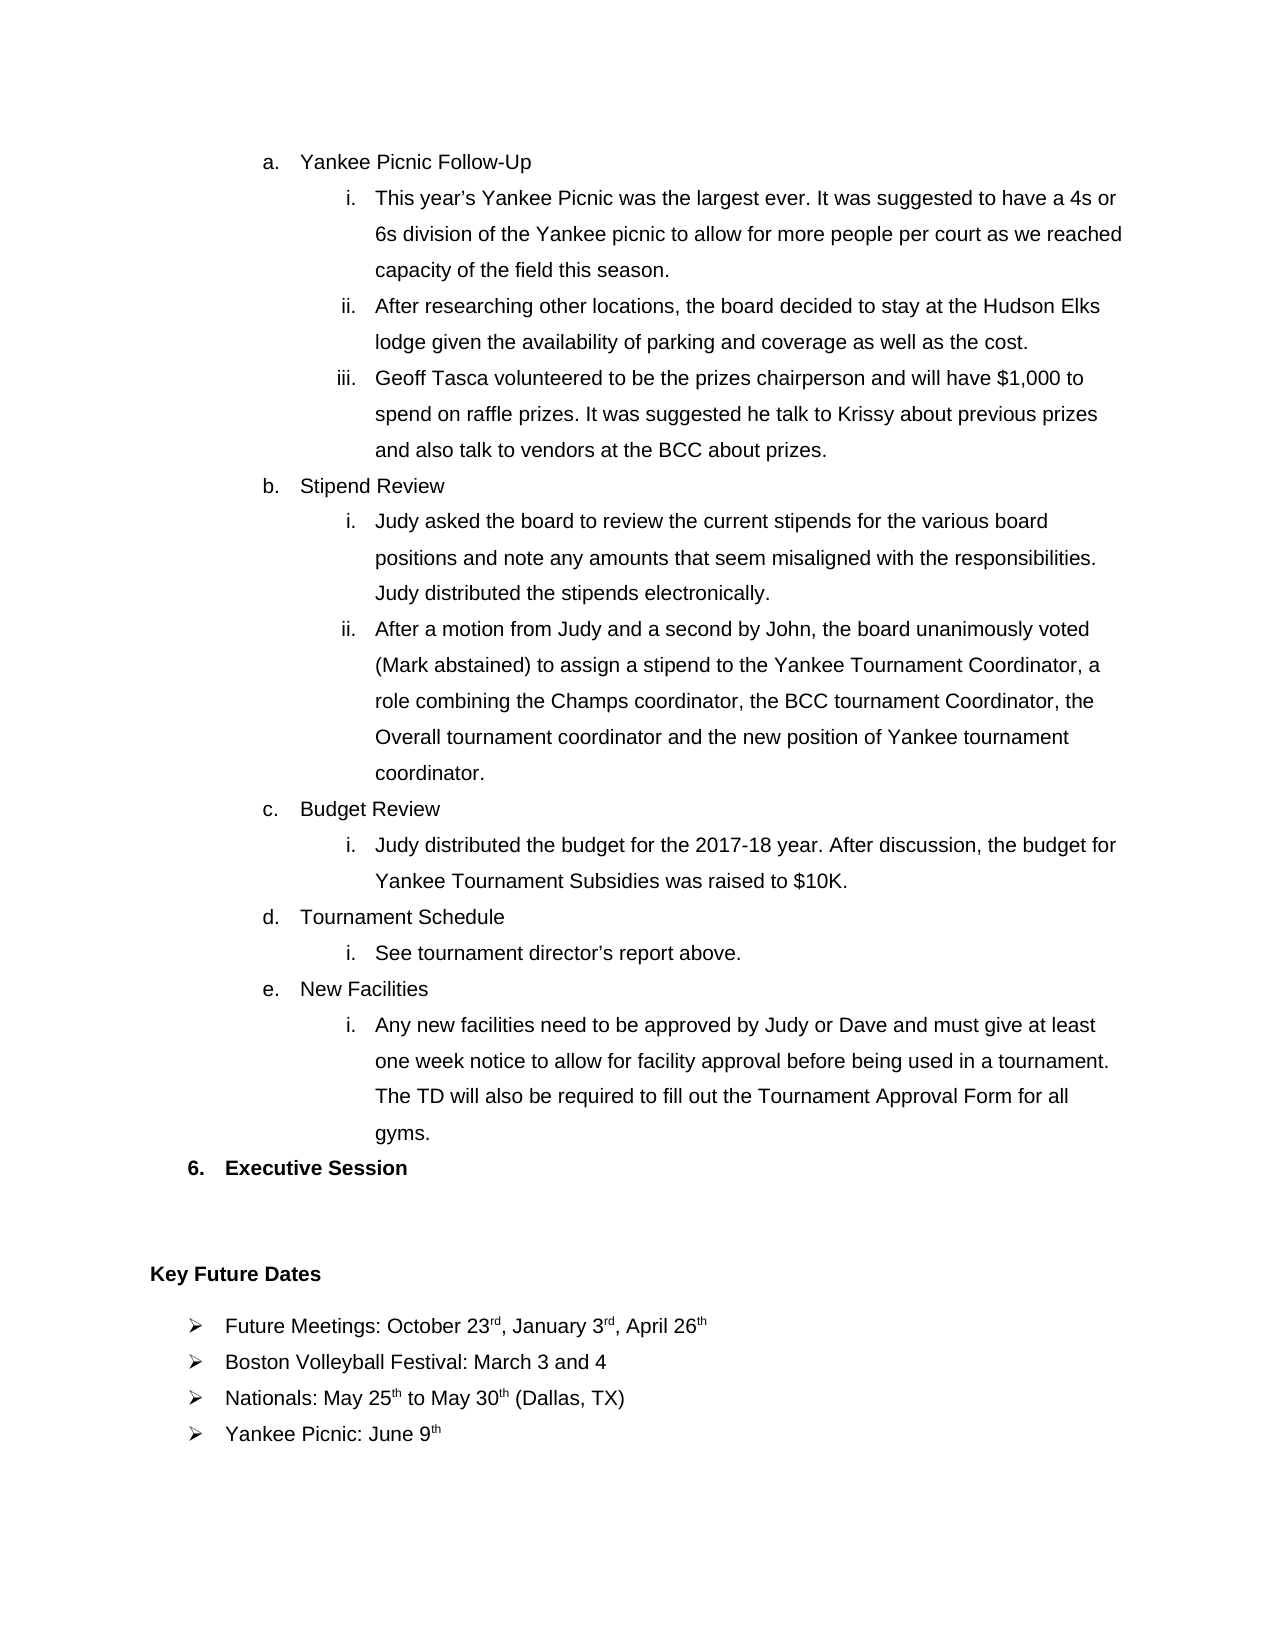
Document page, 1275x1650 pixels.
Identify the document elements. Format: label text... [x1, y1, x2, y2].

list This year’s Yankee Picnic was the largest ever. It was suggested to have a 4s or 6s division of the Yankee picnic to allow for more people per court as we reached capacity of the field this season. [356, 186, 1125, 282]
list Geoff Tasca volunteered to be the prizes chairperson and will have $1,000 to spend on raffle prizes. It was suggested he talk to Krissy about previous prizes and also talk to vendors at the BCC about prizes. [356, 366, 1125, 461]
list Judy asked the board to review the current stipends for the various board positions and note any amounts that seem misaligned with the responsibilities. Judy distributed the stipends electronically. [356, 509, 1125, 605]
list After a motion from Judy and a second by John, the board unanimously voted (Mark abstained) to assign a stipend to the Yankee Tournament Coordinator, a role combining the Champs coordinator, the BCC tournament Coordinator, the Overall tournament coordinator and the new position of Yankee tournament coordinator. [356, 617, 1125, 785]
list Yankee Picnic Follow-Up [262, 150, 1125, 174]
list Executive Session [187, 1156, 1125, 1180]
list Stipend Review [262, 473, 1125, 497]
list New Facilities [262, 977, 1125, 1001]
list Tournament Schedule [262, 905, 1125, 929]
list Nationals: May 25th to May 30th (Dallas, TX) [187, 1386, 1125, 1410]
list Any new facilities need to be approved by Judy or Dave and must give at least one week notice to allow for facility approval before being used in a tournament. The TD will also be required to fill out the Tournament Approval Form for all gyms. [356, 1012, 1125, 1144]
list Budget Review [262, 797, 1125, 821]
list Future Meetings: October 23rd, January 3rd, April 26th [187, 1314, 1125, 1338]
text Key Future Dates [150, 1261, 1125, 1285]
list Boston Volleyball Festival: March 3 and 4 [187, 1350, 1125, 1374]
list Yankee Picnic: June 9th [187, 1422, 1125, 1446]
list Judy distributed the budget for the 2017-18 year. After discussion, the budget for Yankee Tournament Subsidies was raised to $10K. [356, 833, 1125, 893]
list After researching other locations, the board decided to stay at the Hudson Elks lodge given the availability of parking and coverage as well as the cost. [356, 294, 1125, 354]
list See tournament director’s report above. [356, 941, 1125, 964]
